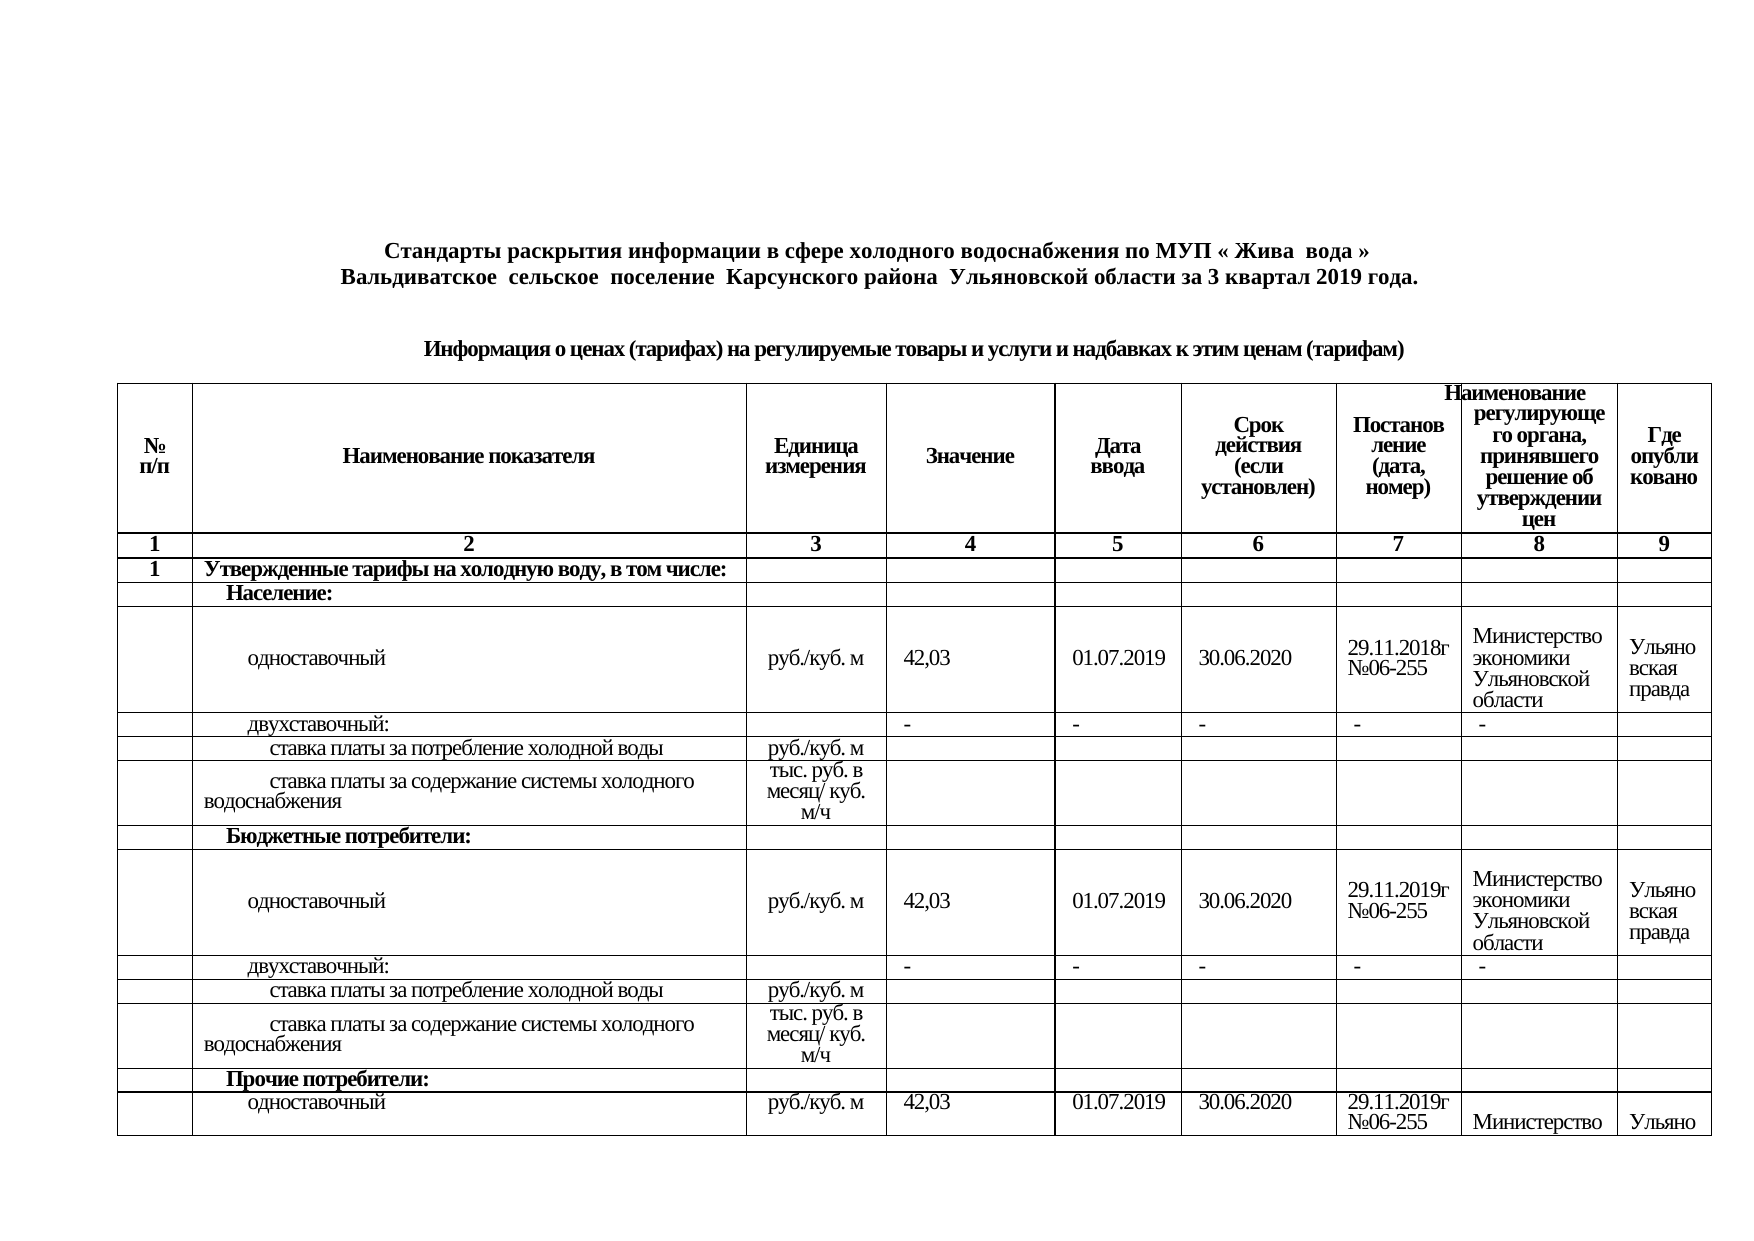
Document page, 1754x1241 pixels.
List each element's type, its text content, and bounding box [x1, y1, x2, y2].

table_cell руб./куб. м [747, 1093, 886, 1134]
table_cell [1056, 583, 1181, 606]
table_cell 5 [1056, 534, 1181, 557]
table_cell [1462, 737, 1617, 760]
table_cell тыс. руб. в месяц/ куб. м/ч [747, 1004, 886, 1067]
table_cell двухставочный: [193, 713, 746, 736]
table_cell Ульяновская правда [1618, 607, 1711, 712]
table_cell 29.11.2019г№06-255 [1337, 1093, 1461, 1134]
table_cell [1056, 559, 1181, 582]
table_cell [1182, 583, 1336, 606]
table_cell [118, 980, 192, 1003]
table_cell [118, 1093, 192, 1134]
table_cell Значение [887, 384, 1054, 532]
table_cell [1182, 1069, 1336, 1091]
table_cell [887, 761, 1054, 824]
table_cell [887, 1004, 1054, 1067]
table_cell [1462, 1093, 1617, 1134]
table_cell [1462, 761, 1617, 824]
table_cell [1182, 980, 1336, 1003]
table_cell Единица измерения [747, 384, 886, 532]
table_cell руб./куб. м [747, 850, 886, 955]
table_cell 1 [118, 534, 192, 557]
table_cell [1618, 826, 1711, 848]
table_cell [1182, 737, 1336, 760]
table_cell [118, 956, 192, 979]
table_cell [118, 713, 192, 736]
table_cell 01.07.2019 [1056, 607, 1181, 712]
table_cell [1182, 761, 1336, 824]
text Вальдиватское сельское поселение Карсунского района Ульяновской области за 3 квартал 2019 года. [118, 263, 1636, 290]
table_cell руб./куб. м [747, 980, 886, 1003]
table_cell [1182, 559, 1336, 582]
table_cell [887, 826, 1054, 848]
table_cell - [887, 956, 1054, 979]
table_cell одноставочный [193, 850, 746, 955]
table_cell Постановление (дата, номер) [1337, 384, 1461, 532]
table_cell 30.06.2020 [1182, 1093, 1336, 1134]
table_cell Министерство экономики Ульяновской области [1462, 850, 1617, 955]
table_cell [1056, 980, 1181, 1003]
table_cell руб./куб. м [747, 737, 886, 760]
table_cell 30.06.2020 [1182, 850, 1336, 955]
table_cell - [887, 713, 1054, 736]
table_cell [887, 737, 1054, 760]
table_cell 8 [1462, 534, 1617, 557]
table_cell Ульяновская правда [1618, 850, 1711, 955]
table_cell 01.07.2019 [1056, 850, 1181, 955]
table_cell [1462, 826, 1617, 848]
table_cell Прочие потребители: [193, 1069, 746, 1091]
table_cell - [1182, 713, 1336, 736]
table_cell [747, 956, 886, 979]
table_cell [1618, 1004, 1711, 1067]
table_cell [1618, 713, 1711, 736]
table_cell [1462, 583, 1617, 606]
table_cell [887, 980, 1054, 1003]
table_cell 9 [1618, 534, 1711, 557]
table_cell [887, 583, 1054, 606]
text Стандарты раскрытия информации в сфере холодного водоснабжения по МУП « Жива вода » [118, 237, 1636, 263]
table_cell ставка платы за содержание системы холодного водоснабжения [193, 761, 746, 824]
table_cell Ульяновская правда [1618, 1093, 1711, 1134]
table_cell [747, 826, 886, 848]
table_cell Дата ввода [1056, 384, 1181, 532]
table_cell 6 [1182, 534, 1336, 557]
table_cell [747, 713, 886, 736]
table_cell [1337, 1004, 1461, 1067]
table_cell [1337, 1069, 1461, 1091]
table_cell - [1462, 713, 1617, 736]
table_cell 2 [193, 534, 746, 557]
table_cell - [1056, 956, 1181, 979]
table_cell Бюджетные потребители: [193, 826, 746, 848]
table_cell [1056, 826, 1181, 848]
table_cell [1182, 826, 1336, 848]
table_cell [1337, 737, 1461, 760]
table_cell [118, 761, 192, 824]
table_cell [118, 583, 192, 606]
table_cell [1056, 761, 1181, 824]
table_cell [1462, 980, 1617, 1003]
table_cell одноставочный [193, 607, 746, 712]
table_cell - [1056, 713, 1181, 736]
table_cell [1182, 1004, 1336, 1067]
table_cell [1056, 1069, 1181, 1091]
table_cell 01.07.2019 [1056, 1093, 1181, 1134]
table_cell 29.11.2018г№06-255 [1337, 607, 1461, 712]
table_cell № п/п [118, 384, 192, 532]
table_cell тыс. руб. в месяц/ куб. м/ч [747, 761, 886, 824]
table_cell Население: [193, 583, 746, 606]
table_cell [887, 559, 1054, 582]
table_cell [1618, 559, 1711, 582]
table_cell Наименование показателя [193, 384, 746, 532]
table_cell руб./куб. м [747, 607, 886, 712]
table_cell [118, 1069, 192, 1091]
table_cell [747, 559, 886, 582]
table_cell [747, 1069, 886, 1091]
table_cell 3 [747, 534, 886, 557]
table_cell [1462, 1004, 1617, 1067]
table_cell Где опубликовано [1618, 384, 1711, 532]
table_cell ставка платы за потребление холодной воды [193, 980, 746, 1003]
table_cell [1618, 956, 1711, 979]
table_cell Наименование регулирующего органа, принявшего решение об утверждении цен [1462, 384, 1617, 532]
table_cell - [1337, 713, 1461, 736]
table_cell - [1182, 956, 1336, 979]
table_cell [887, 1069, 1054, 1091]
table_header Информация о ценах (тарифах) на регулируемые товары и услуги и надбавках к этим ценам (тарифам) [118, 319, 1711, 383]
table_cell - [1462, 956, 1617, 979]
table_cell 1 [118, 559, 192, 582]
table_cell [1337, 583, 1461, 606]
table_cell 42,03 [887, 850, 1054, 955]
table_cell [747, 583, 886, 606]
table_cell ставка платы за потребление холодной воды [193, 737, 746, 760]
table_cell - [1337, 956, 1461, 979]
table_cell [118, 737, 192, 760]
table_cell [1618, 761, 1711, 824]
table_cell [1618, 1069, 1711, 1091]
table_cell [118, 607, 192, 712]
table_cell [1337, 761, 1461, 824]
table_cell 30.06.2020 [1182, 607, 1336, 712]
table_cell Утвержденные тарифы на холодную воду, в том числе: [193, 559, 746, 582]
table_cell [1337, 559, 1461, 582]
table_cell 42,03 [887, 1093, 1054, 1134]
table_cell ставка платы за содержание системы холодного водоснабжения [193, 1004, 746, 1067]
table_cell [1337, 980, 1461, 1003]
table_cell [118, 1004, 192, 1067]
table_cell [1462, 1069, 1617, 1091]
table_cell Министерство экономики Ульяновской области [1462, 607, 1617, 712]
table_cell [118, 826, 192, 848]
table_cell 42,03 [887, 607, 1054, 712]
table_cell [1056, 1004, 1181, 1067]
table_cell [1618, 583, 1711, 606]
table_cell [1337, 826, 1461, 848]
table_cell двухставочный: [193, 956, 746, 979]
table_cell [118, 850, 192, 955]
table_cell 29.11.2019г№06-255 [1337, 850, 1461, 955]
table_cell [1618, 737, 1711, 760]
table_cell Срок действия (если установлен) [1182, 384, 1336, 532]
table_cell одноставочный [193, 1093, 746, 1134]
table_cell 4 [887, 534, 1054, 557]
table_cell 7 [1337, 534, 1461, 557]
table_cell [1056, 737, 1181, 760]
table_cell [1462, 559, 1617, 582]
table_cell [1618, 980, 1711, 1003]
